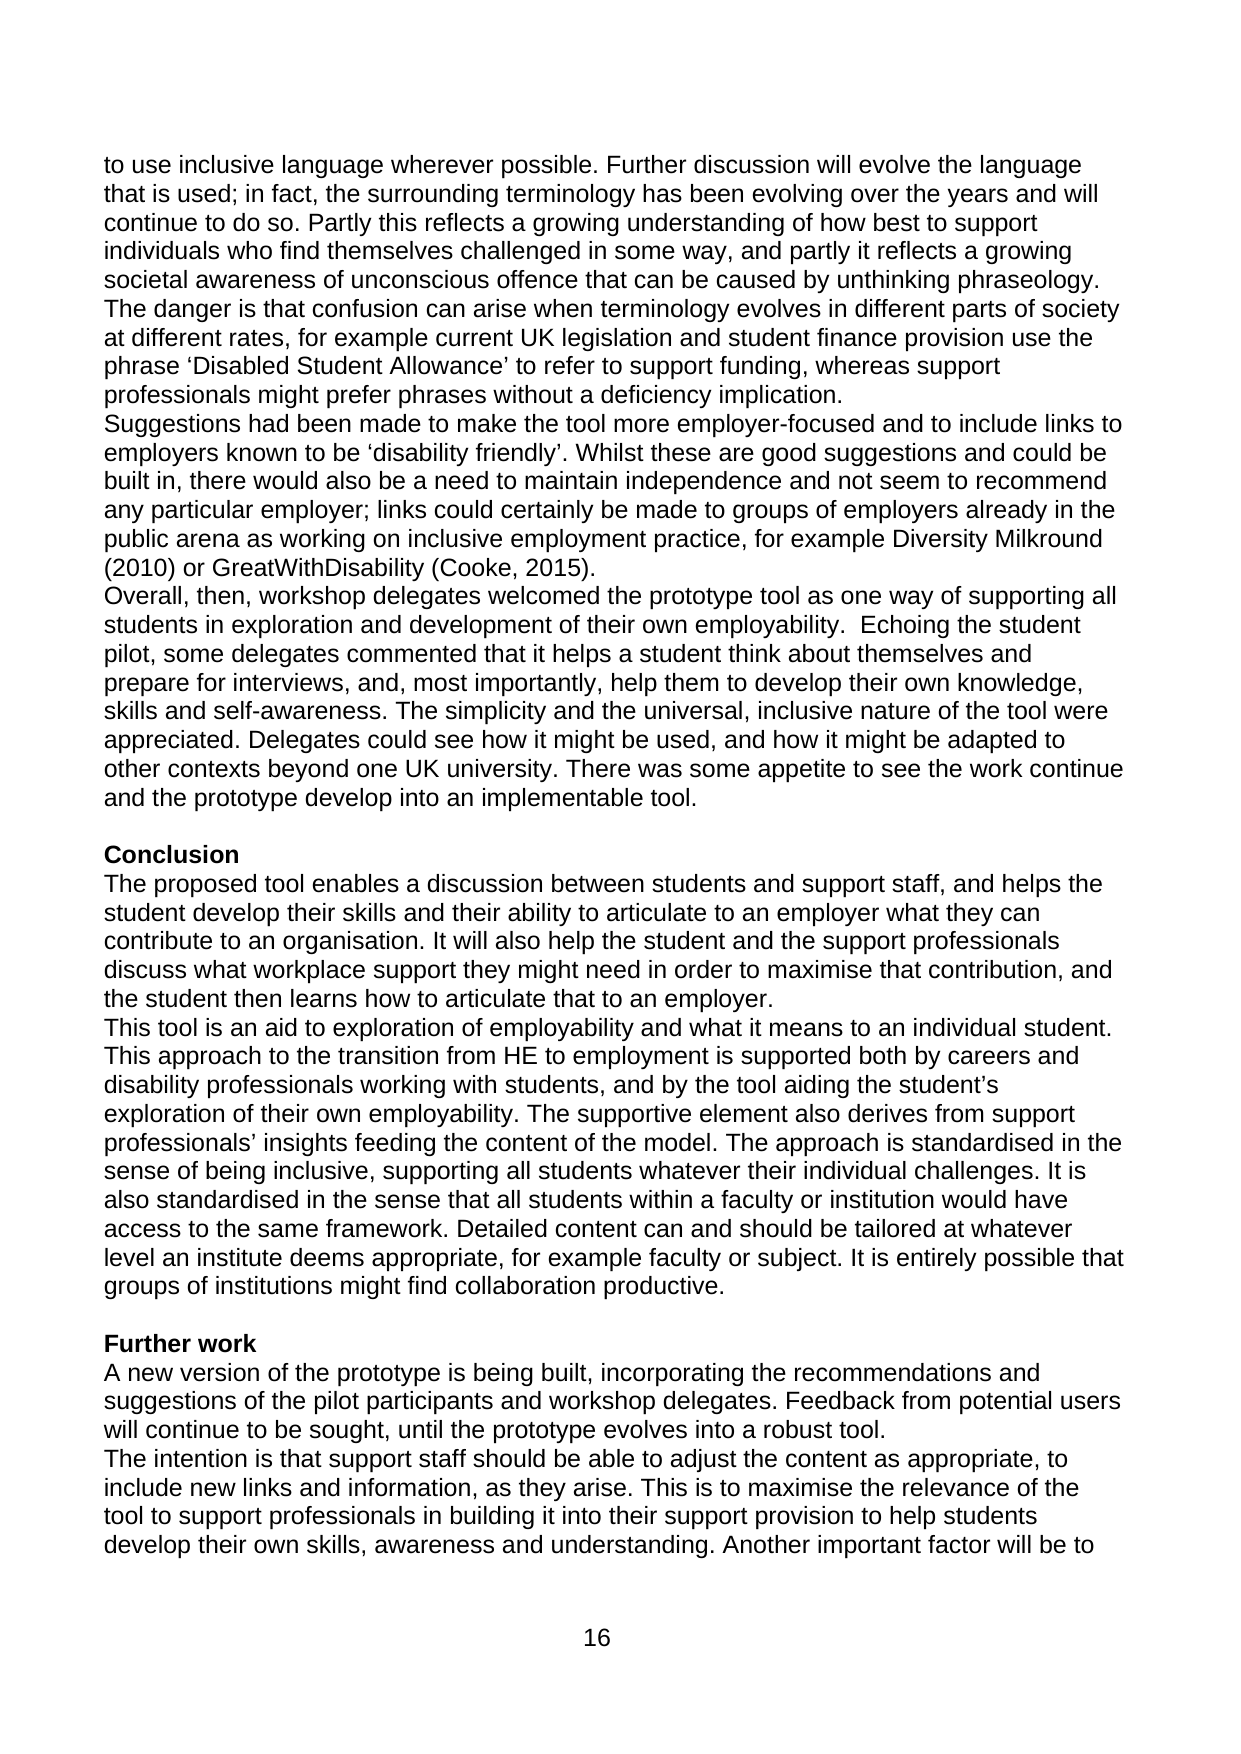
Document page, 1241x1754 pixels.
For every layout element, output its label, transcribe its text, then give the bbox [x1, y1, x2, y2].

text A new version of the prototype is being built, incorporating the recommendations and suggestions of the pilot participants and workshop delegates. Feedback from potential users will continue to be sought, until the prototype evolves into a robust tool. [103, 1357, 1125, 1444]
text The proposed tool enables a discussion between students and support staff, and helps the student develop their skills and their ability to articulate to an employer what they can contribute to an organisation. It will also help the student and the support professionals discuss what workplace support they might need in order to maximise that contribution, and the student then learns how to articulate that to an employer. [103, 869, 1125, 1012]
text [103, 150, 1125, 409]
text Further work [103, 1329, 1125, 1357]
text This tool is an aid to exploration of employability and what it means to an individual student. This approach to the transition from HE to employment is supported both by careers and disability professionals working with students, and by the tool aiding the student’s exploration of their own employability. The supportive element also derives from support professionals’ insights feeding the content of the model. The approach is standardised in the sense of being inclusive, supporting all students whatever their individual challenges. It is also standardised in the sense that all students within a faculty or institution would have access to the same framework. Detailed content can and should be tailored at whatever level an institute deems appropriate, for example faculty or subject. It is entirely possible that groups of institutions might find collaboration productive. [103, 1012, 1125, 1300]
text Suggestions had been made to make the tool more employer-focused and to include links to employers known to be ‘disability friendly’. Whilst these are good suggestions and could be built in, there would also be a need to maintain independence and not seem to recommend any particular employer; links could certainly be made to groups of employers already in the public arena as working on inclusive employment practice, for example Diversity Milkround (2010) or GreatWithDisability (Cooke, 2015). [103, 409, 1125, 581]
text Conclusion [103, 840, 1125, 869]
text Overall, then, workshop delegates welcomed the prototype tool as one way of supporting all students in exploration and development of their own employability. Echoing the student pilot, some delegates commented that it helps a student think about themselves and prepare for interviews, and, most importantly, help them to develop their own knowledge, skills and self-awareness. The simplicity and the universal, inclusive nature of the tool were appreciated. Delegates could see how it might be used, and how it might be adapted to other contexts beyond one UK university. There was some appetite to see the work continue and the prototype develop into an implementable tool. [103, 581, 1125, 811]
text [103, 1444, 1125, 1559]
